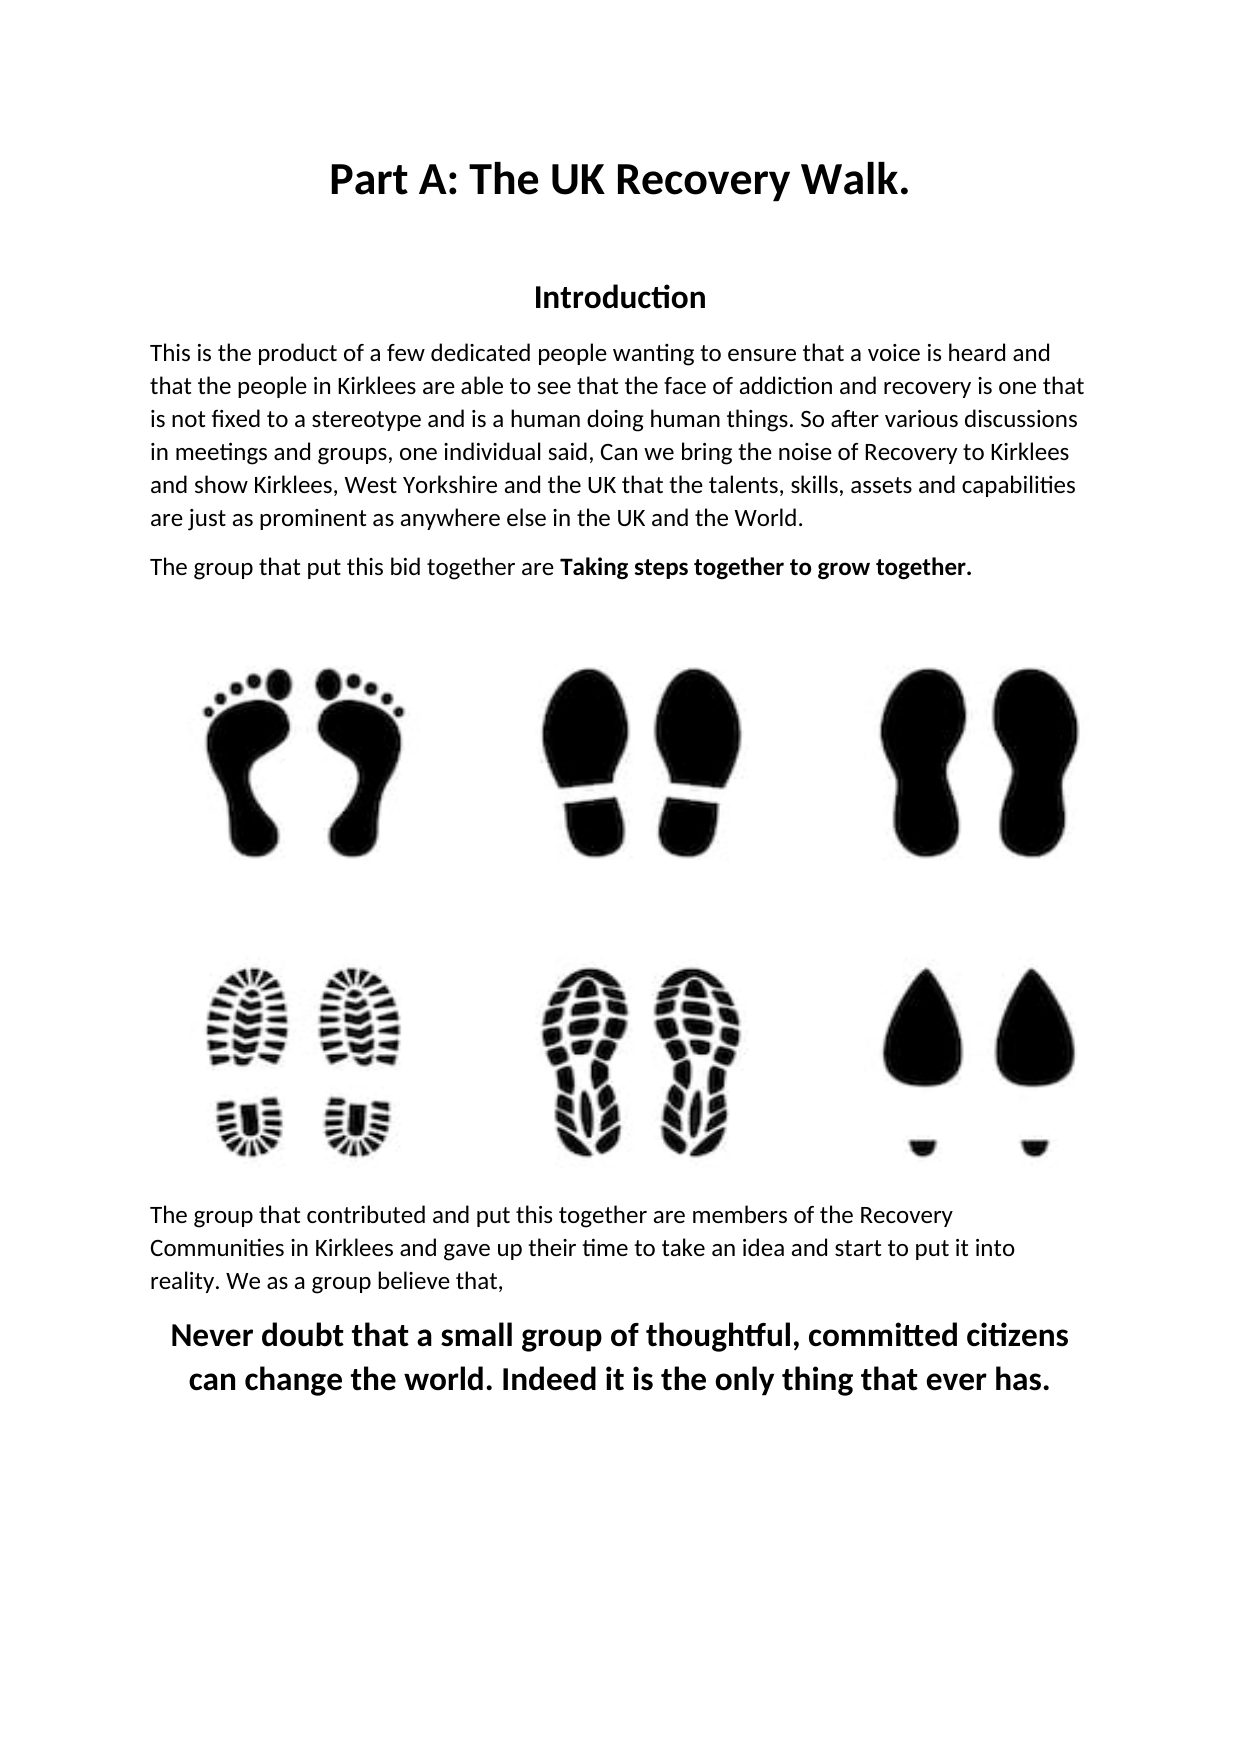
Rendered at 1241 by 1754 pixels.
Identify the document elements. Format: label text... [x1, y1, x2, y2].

text Introduction [150, 277, 1090, 317]
text The group that contributed and put this together are members of the Recovery Communities in Kirklees and gave up their time to take an idea and start to put it into reality. We as a group believe that, [150, 1199, 1090, 1295]
text Never doubt that a small group of thoughtful, committed citizens can change the world. Indeed it is the only thing that ever has. [150, 1314, 1090, 1399]
text Part A: The UK Recovery Walk. [150, 150, 1090, 206]
picture [150, 650, 1133, 1181]
text This is the product of a few dedicated people wanting to ensure that a voice is heard and that the people in Kirklees are able to see that the face of addiction and recovery is one that is not fixed to a stereotype and is a human doing human things. So after various discussions in meetings and groups, one individual said, Can we bring the noise of Recovery to Kirklees and show Kirklees, West Yorkshire and the UK that the talents, skills, assets and capabilities are just as prominent as anywhere else in the UK and the World. [150, 337, 1090, 532]
text The group that put this bid together are Taking steps together to grow together. [150, 551, 1090, 582]
